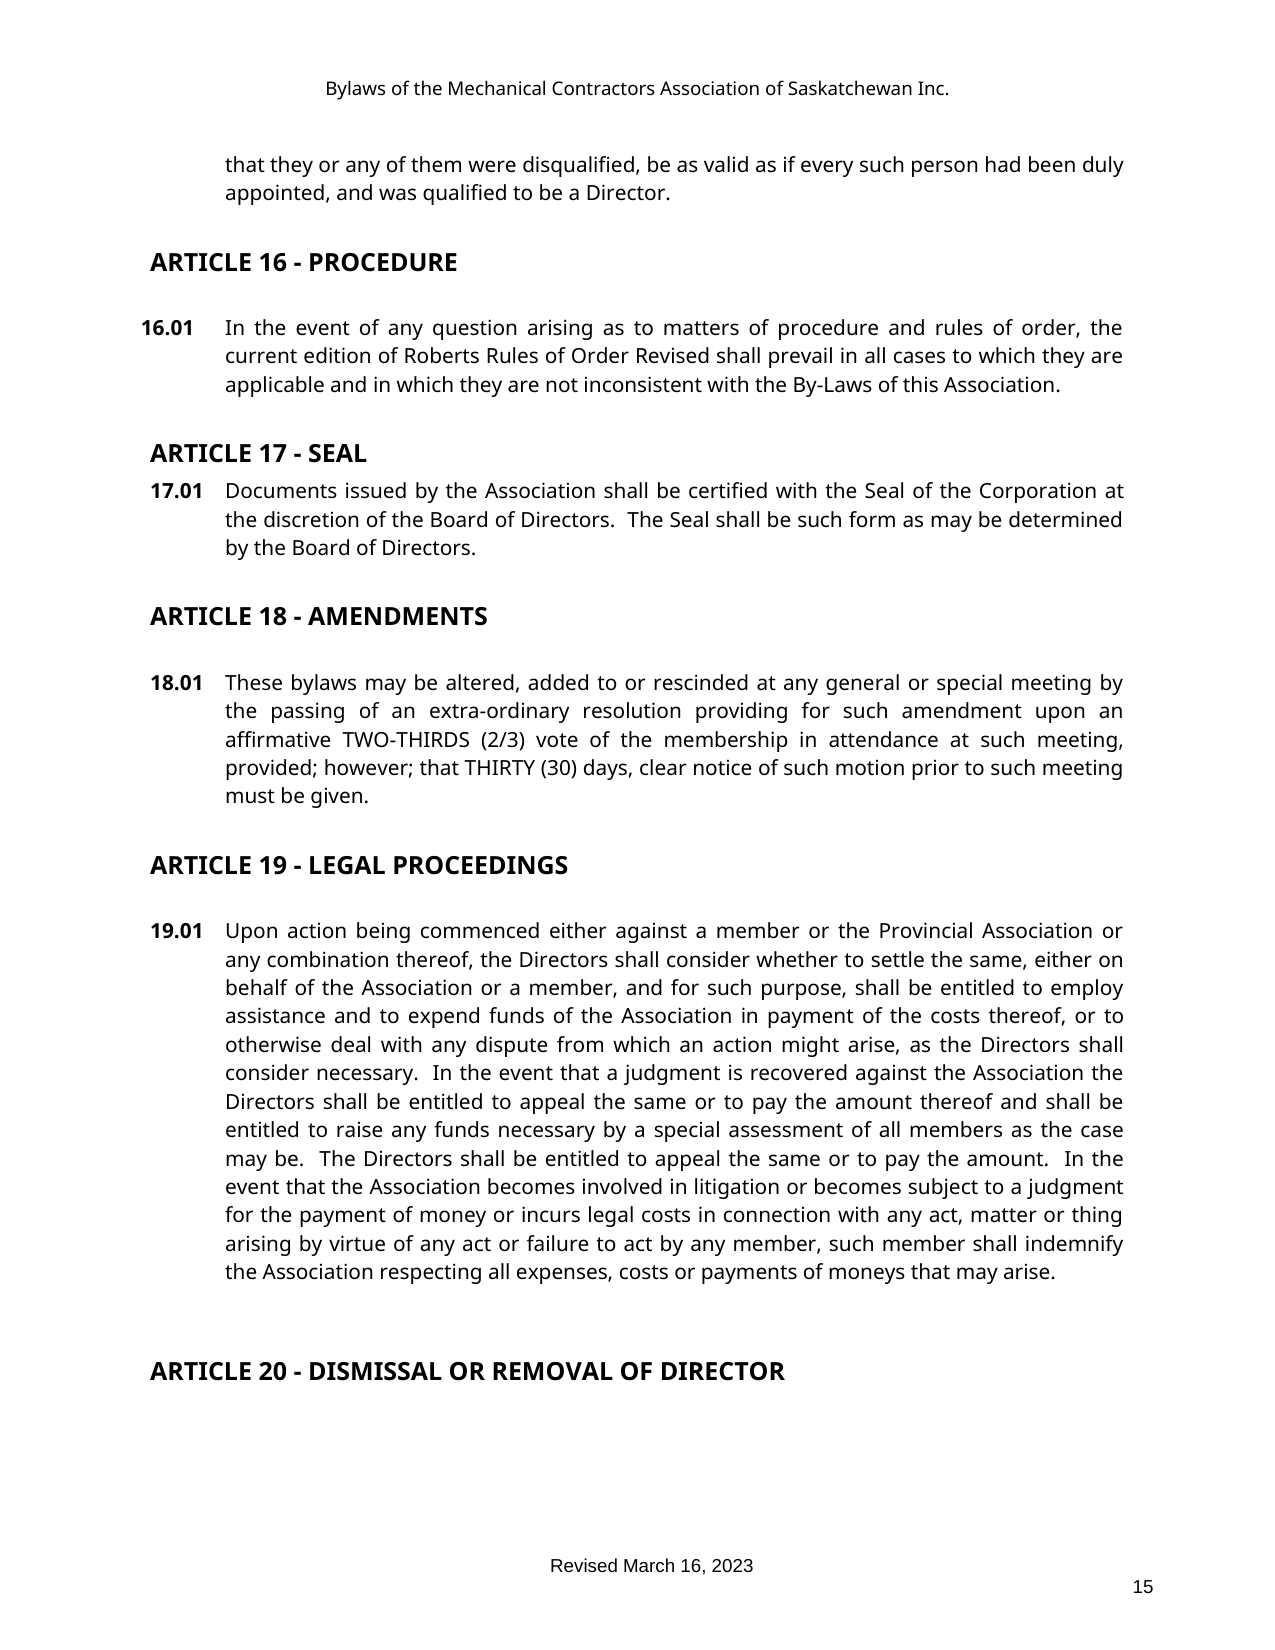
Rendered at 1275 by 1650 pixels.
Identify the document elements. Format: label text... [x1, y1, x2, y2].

subtitle ARTICLE 19 - LEGAL PROCEEDINGS [150, 847, 1125, 882]
text 17.01 Documents issued by the Association shall be certified with the Seal of the Corporation at the discretion of the Board of Directors. The Seal shall be such form as may be determined by the Board of Directors. [150, 476, 1125, 562]
text 16.01 In the event of any question arising as to matters of procedure and rules of order, the current edition of Roberts Rules of Order Revised shall prevail in all cases to which they are applicable and in which they are not inconsistent with the By-Laws of this Association. [141, 313, 1125, 398]
subtitle ARTICLE 18 - AMENDMENTS [150, 599, 1125, 633]
subtitle ARTICLE 20 - DISMISSAL OR REMOVAL OF DIRECTOR [150, 1354, 1125, 1388]
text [150, 150, 1125, 207]
subtitle ARTICLE 17 - SEAL [150, 436, 1125, 470]
text 19.01 Upon action being commenced either against a member or the Provincial Association or any combination thereof, the Directors shall consider whether to settle the same, either on behalf of the Association or a member, and for such purpose, shall be entitled to employ assistance and to expend funds of the Association in payment of the costs thereof, or to otherwise deal with any dispute from which an action might arise, as the Directors shall consider necessary. In the event that a judgment is recovered against the Association the Directors shall be entitled to appeal the same or to pay the amount thereof and shall be entitled to raise any funds necessary by a special assessment of all members as the case may be. The Directors shall be entitled to appeal the same or to pay the amount. In the event that the Association becomes involved in litigation or becomes subject to a judgment for the payment of money or incurs legal costs in connection with any act, matter or thing arising by virtue of any act or failure to act by any member, such member shall indemnify the Association respecting all expenses, costs or payments of moneys that may arise. [150, 916, 1125, 1286]
subtitle ARTICLE 16 - PROCEDURE [150, 244, 1125, 278]
text 18.01 These bylaws may be altered, added to or rescinded at any general or special meeting by the passing of an extra-ordinary resolution providing for such amendment upon an affirmative TWO-THIRDS (2/3) vote of the membership in attendance at such meeting, provided; however; that THIRTY (30) days, clear notice of such motion prior to such meeting must be given. [150, 668, 1125, 810]
